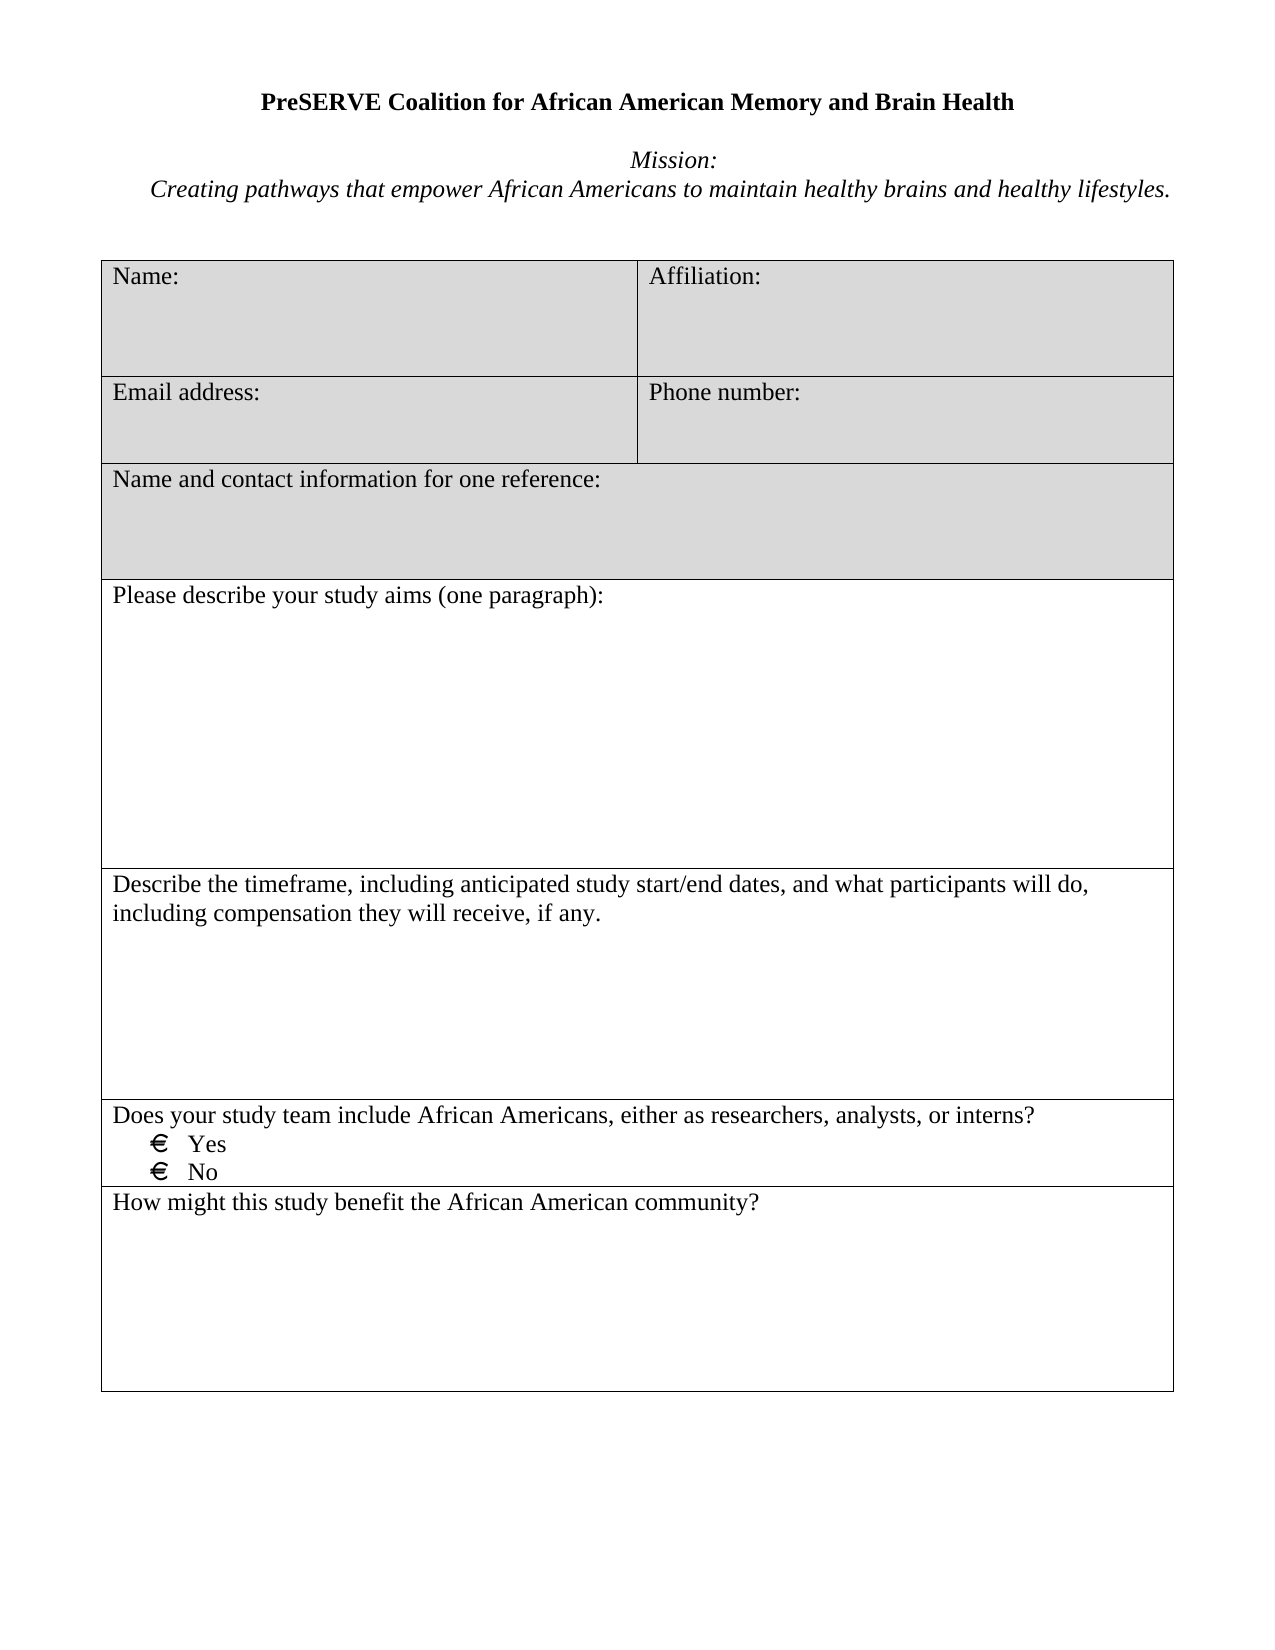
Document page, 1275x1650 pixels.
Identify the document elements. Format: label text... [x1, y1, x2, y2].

text Mission: [150, 145, 1200, 174]
table_cell Describe the timeframe, including anticipated study start/end dates, and what participants will do, including compensation they will receive, if any. [102, 869, 1173, 1099]
text Creating pathways that empower African Americans to maintain healthy brains and healthy lifestyles. [150, 174, 1200, 202]
table_header Affiliation: [638, 261, 1173, 376]
table_cell Please describe your study aims (one paragraph): [102, 580, 1173, 868]
table_cell Does your study team include African Americans, either as researchers, analysts, or interns? Yes No [102, 1100, 1173, 1186]
table_header Name: [102, 261, 637, 376]
table_cell Phone number: [638, 377, 1173, 463]
table_cell Name and contact information for one reference: [102, 464, 1173, 579]
table_cell Email address: [102, 377, 637, 463]
table_cell How might this study benefit the African American community? [102, 1187, 1173, 1391]
text PreSERVE Coalition for African American Memory and Brain Health [75, 87, 1200, 116]
